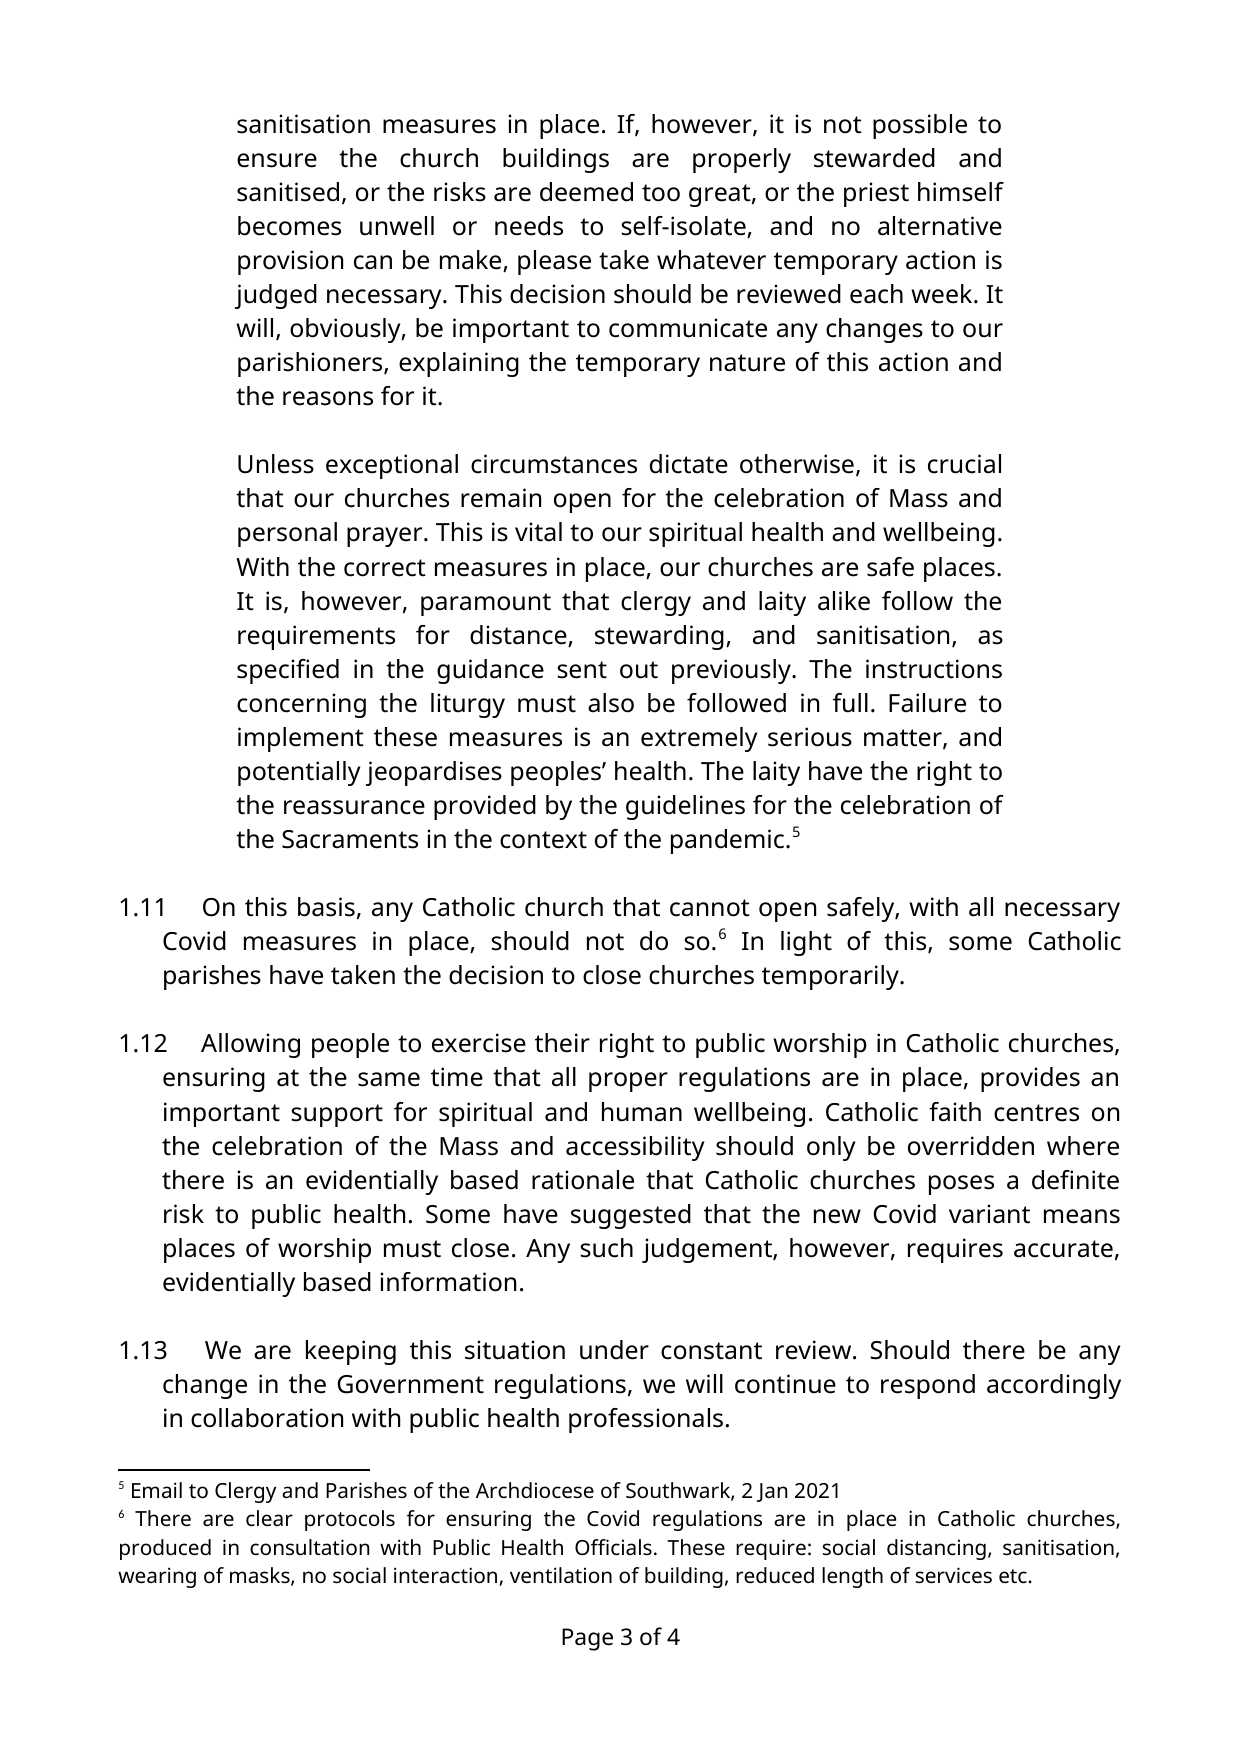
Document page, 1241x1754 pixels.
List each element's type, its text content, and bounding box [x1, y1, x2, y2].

list On this basis, any Catholic church that cannot open safely, with all necessary Covid measures in place, should not do so. In light of this, some Catholic parishes have taken the decision to close churches temporarily. [118, 890, 1122, 992]
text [236, 106, 1004, 413]
list Allowing people to exercise their right to public worship in Catholic churches, ensuring at the same time that all proper regulations are in place, provides an important support for spiritual and human wellbeing. Catholic faith centres on the celebration of the Mass and accessibility should only be overridden where there is an evidentially based rationale that Catholic churches poses a definite risk to public health. Some have suggested that the new Covid variant means places of worship must close. Any such judgement, however, requires accurate, evidentially based information. [118, 1026, 1122, 1298]
list We are keeping this situation under constant review. Should there be any change in the Government regulations, we will continue to respond accordingly in collaboration with public health professionals. [118, 1333, 1122, 1435]
text Unless exceptional circumstances dictate otherwise, it is crucial that our churches remain open for the celebration of Mass and personal prayer. This is vital to our spiritual health and wellbeing. With the correct measures in place, our churches are safe places. It is, however, paramount that clergy and laity alike follow the requirements for distance, stewarding, and sanitisation, as specified in the guidance sent out previously. The instructions concerning the liturgy must also be followed in full. Failure to implement these measures is an extremely serious matter, and potentially jeopardises peoples’ health. The laity have the right to the reassurance provided by the guidelines for the celebration of the Sacraments in the context of the pandemic. [236, 447, 1004, 856]
